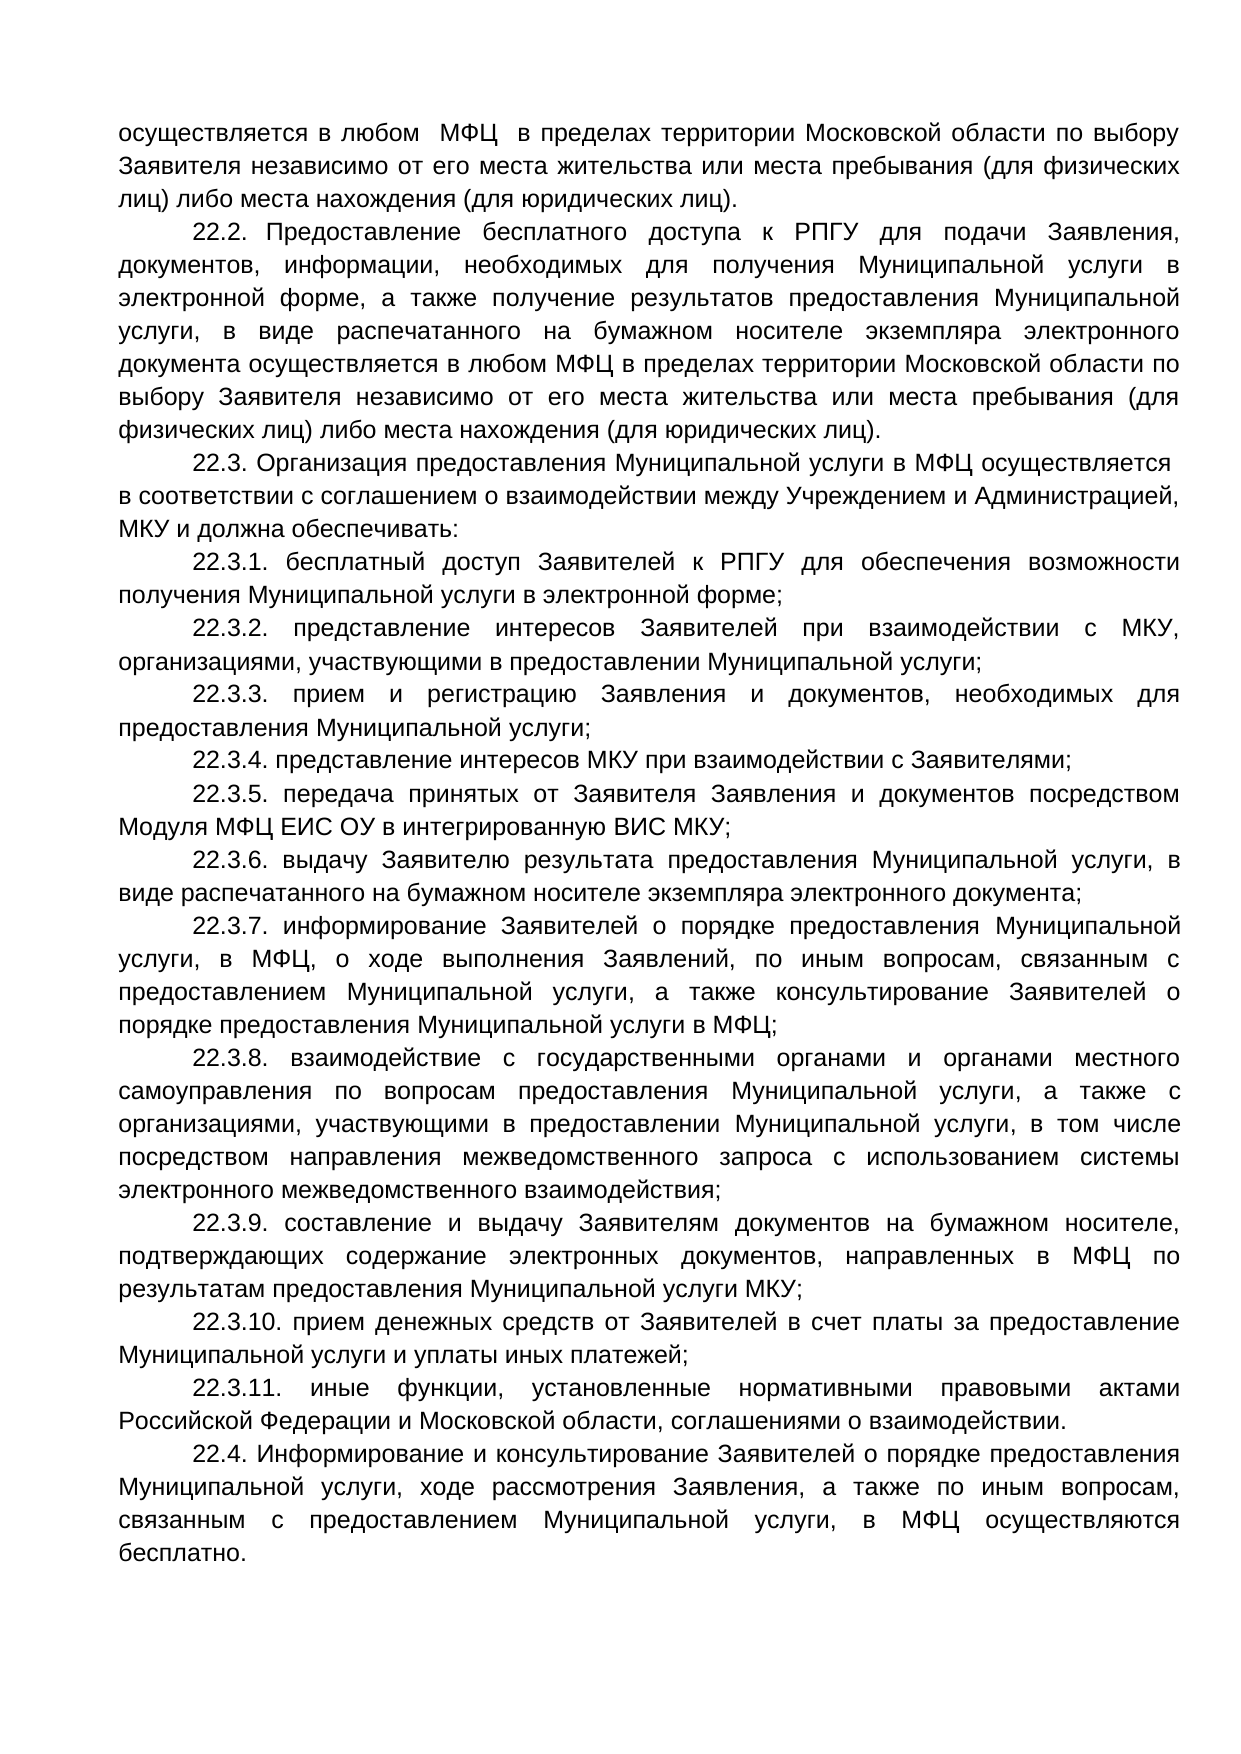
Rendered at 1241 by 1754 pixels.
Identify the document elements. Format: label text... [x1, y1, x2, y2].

text 22.3.2. представление интересов Заявителей при взаимодействии с МКУ, организациями, участвующими в предоставлении Муниципальной услуги; [118, 613, 1181, 675]
text 22.3.8. взаимодействие с государственными органами и органами местного самоуправления по вопросам предоставления Муниципальной услуги, а также с организациями, участвующими в предоставлении Муниципальной услуги, в том числе посредством направления межведомственного запроса с использованием системы электронного межведомственного взаимодействия; [118, 1043, 1181, 1203]
text 22.3.11. иные функции, установленные нормативными правовыми актами Российской Федерации и Московской области, соглашениями о взаимодействии. [118, 1373, 1181, 1435]
text 22.3.7. информирование Заявителей о порядке предоставления Муниципальной услуги, в МФЦ, о ходе выполнения Заявлений, по иным вопросам, связанным с предоставлением Муниципальной услуги, а также консультирование Заявителей о порядке предоставления Муниципальной услуги в МФЦ; [118, 911, 1181, 1038]
text 22.3.4. представление интересов МКУ при взаимодействии с Заявителями; [118, 746, 1181, 774]
text 22.4. Информирование и консультирование Заявителей о порядке предоставления Муниципальной услуги, ходе рассмотрения Заявления, а также по иным вопросам, связанным с предоставлением Муниципальной услуги, в МФЦ осуществляются бесплатно. [118, 1439, 1181, 1567]
text 22.3. Организация предоставления Муниципальной услуги в МФЦ осуществляется в соответствии с соглашением о взаимодействии между Учреждением и Администрацией, МКУ и должна обеспечивать: [118, 448, 1181, 543]
text 22.3.6. выдачу Заявителю результата предоставления Муниципальной услуги, в виде распечатанного на бумажном носителе экземпляра электронного документа; [118, 844, 1181, 906]
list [118, 118, 1181, 213]
list Предоставление бесплатного доступа к РПГУ для подачи Заявления, документов, информации, необходимых для получения Муниципальной услуги в электронной форме, а также получение результатов предоставления Муниципальной услуги, в виде распечатанного на бумажном носителе экземпляра электронного документа осуществляется в любом МФЦ в пределах территории Московской области по выбору Заявителя независимо от его места жительства или места пребывания (для физических лиц) либо места нахождения (для юридических лиц). [118, 217, 1181, 444]
text 22.3.9. составление и выдачу Заявителям документов на бумажном носителе, подтверждающих содержание электронных документов, направленных в МФЦ по результатам предоставления Муниципальной услуги МКУ; [118, 1208, 1181, 1303]
text 22.3.3. прием и регистрацию Заявления и документов, необходимых для предоставления Муниципальной услуги; [118, 679, 1181, 741]
text 22.3.1. бесплатный доступ Заявителей к РПГУ для обеспечения возможности получения Муниципальной услуги в электронной форме; [118, 547, 1181, 609]
text 22.3.5. передача принятых от Заявителя Заявления и документов посредством Модуля МФЦ ЕИС ОУ в интегрированную ВИС МКУ; [118, 778, 1181, 840]
text 22.3.10. прием денежных средств от Заявителей в счет платы за предоставление Муниципальной услуги и уплаты иных платежей; [118, 1307, 1181, 1369]
